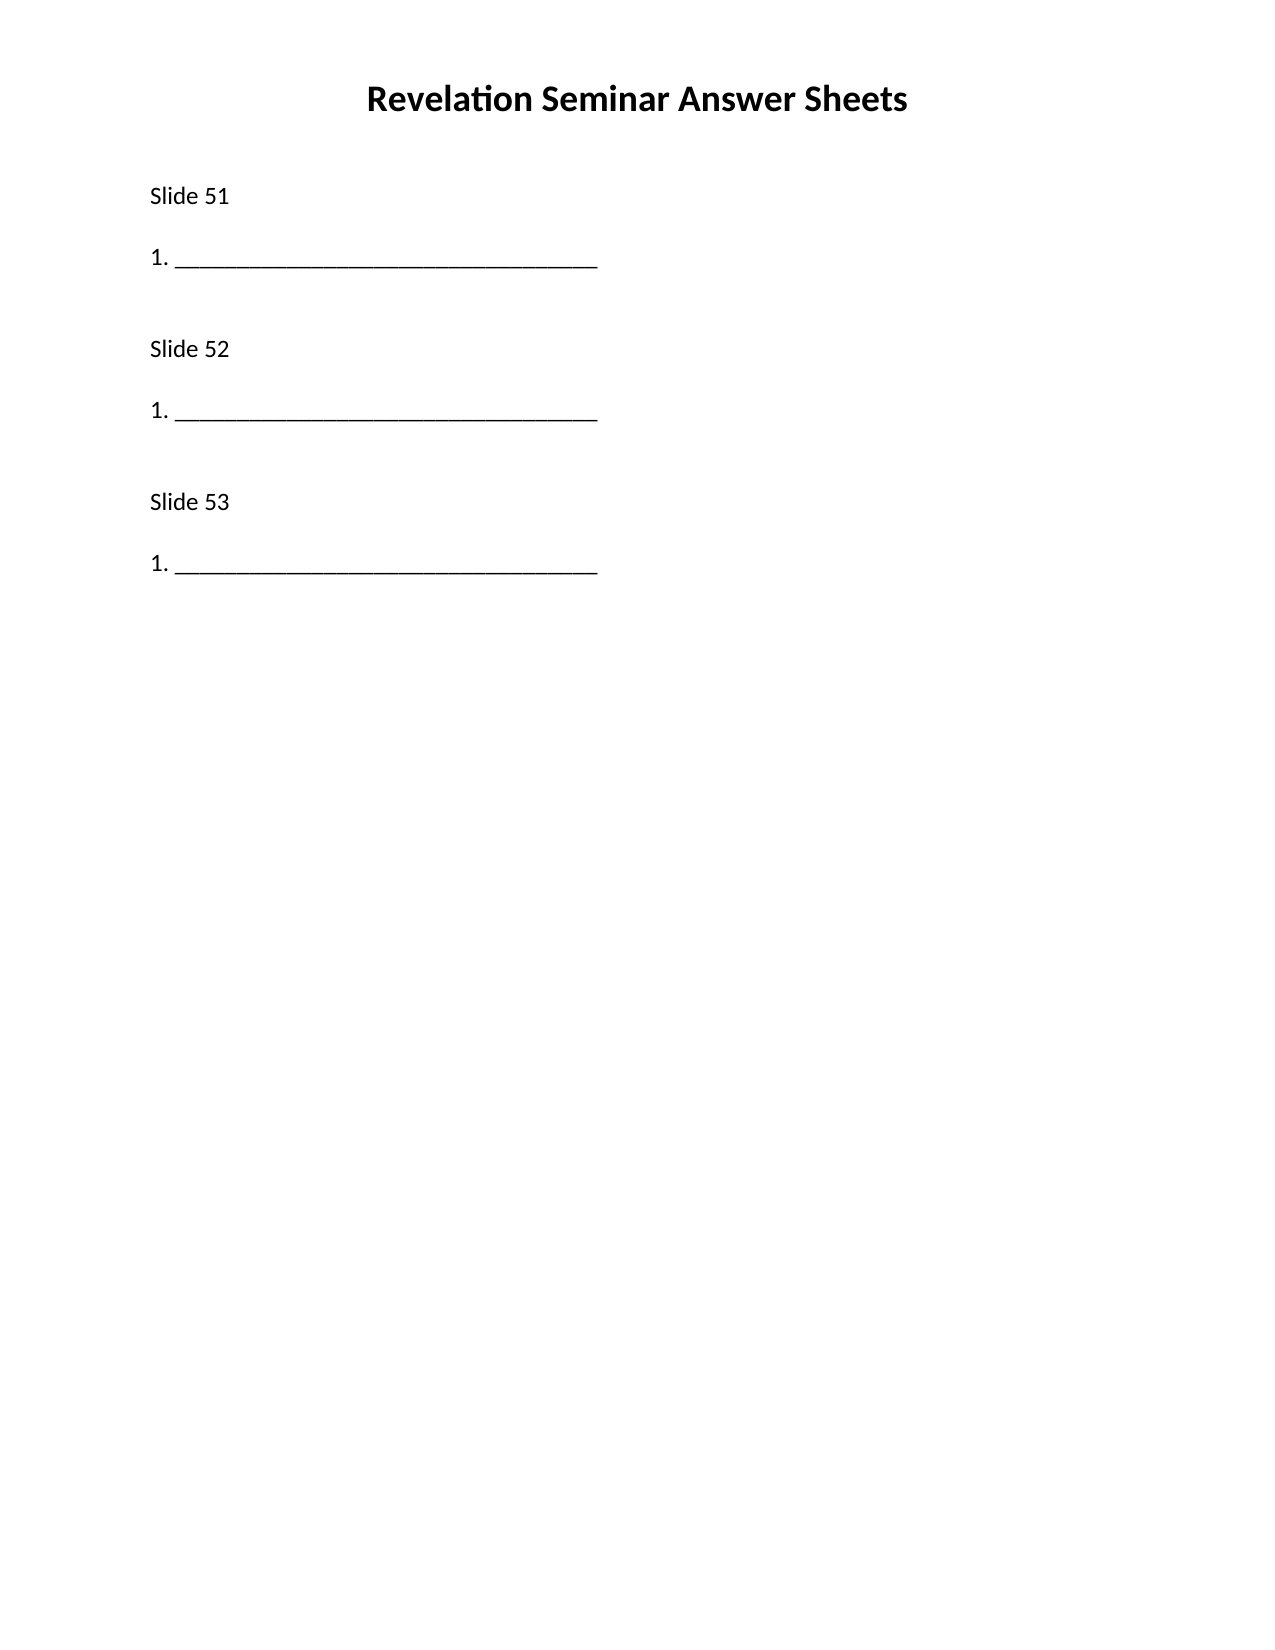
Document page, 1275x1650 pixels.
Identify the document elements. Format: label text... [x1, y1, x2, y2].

text Slide 52 [150, 333, 600, 364]
list 1. __________________________________ [150, 242, 600, 272]
text Slide 51 [150, 181, 600, 211]
list 1. __________________________________ [150, 547, 600, 577]
text Slide 53 [150, 486, 600, 516]
list 1. __________________________________ [150, 394, 600, 425]
